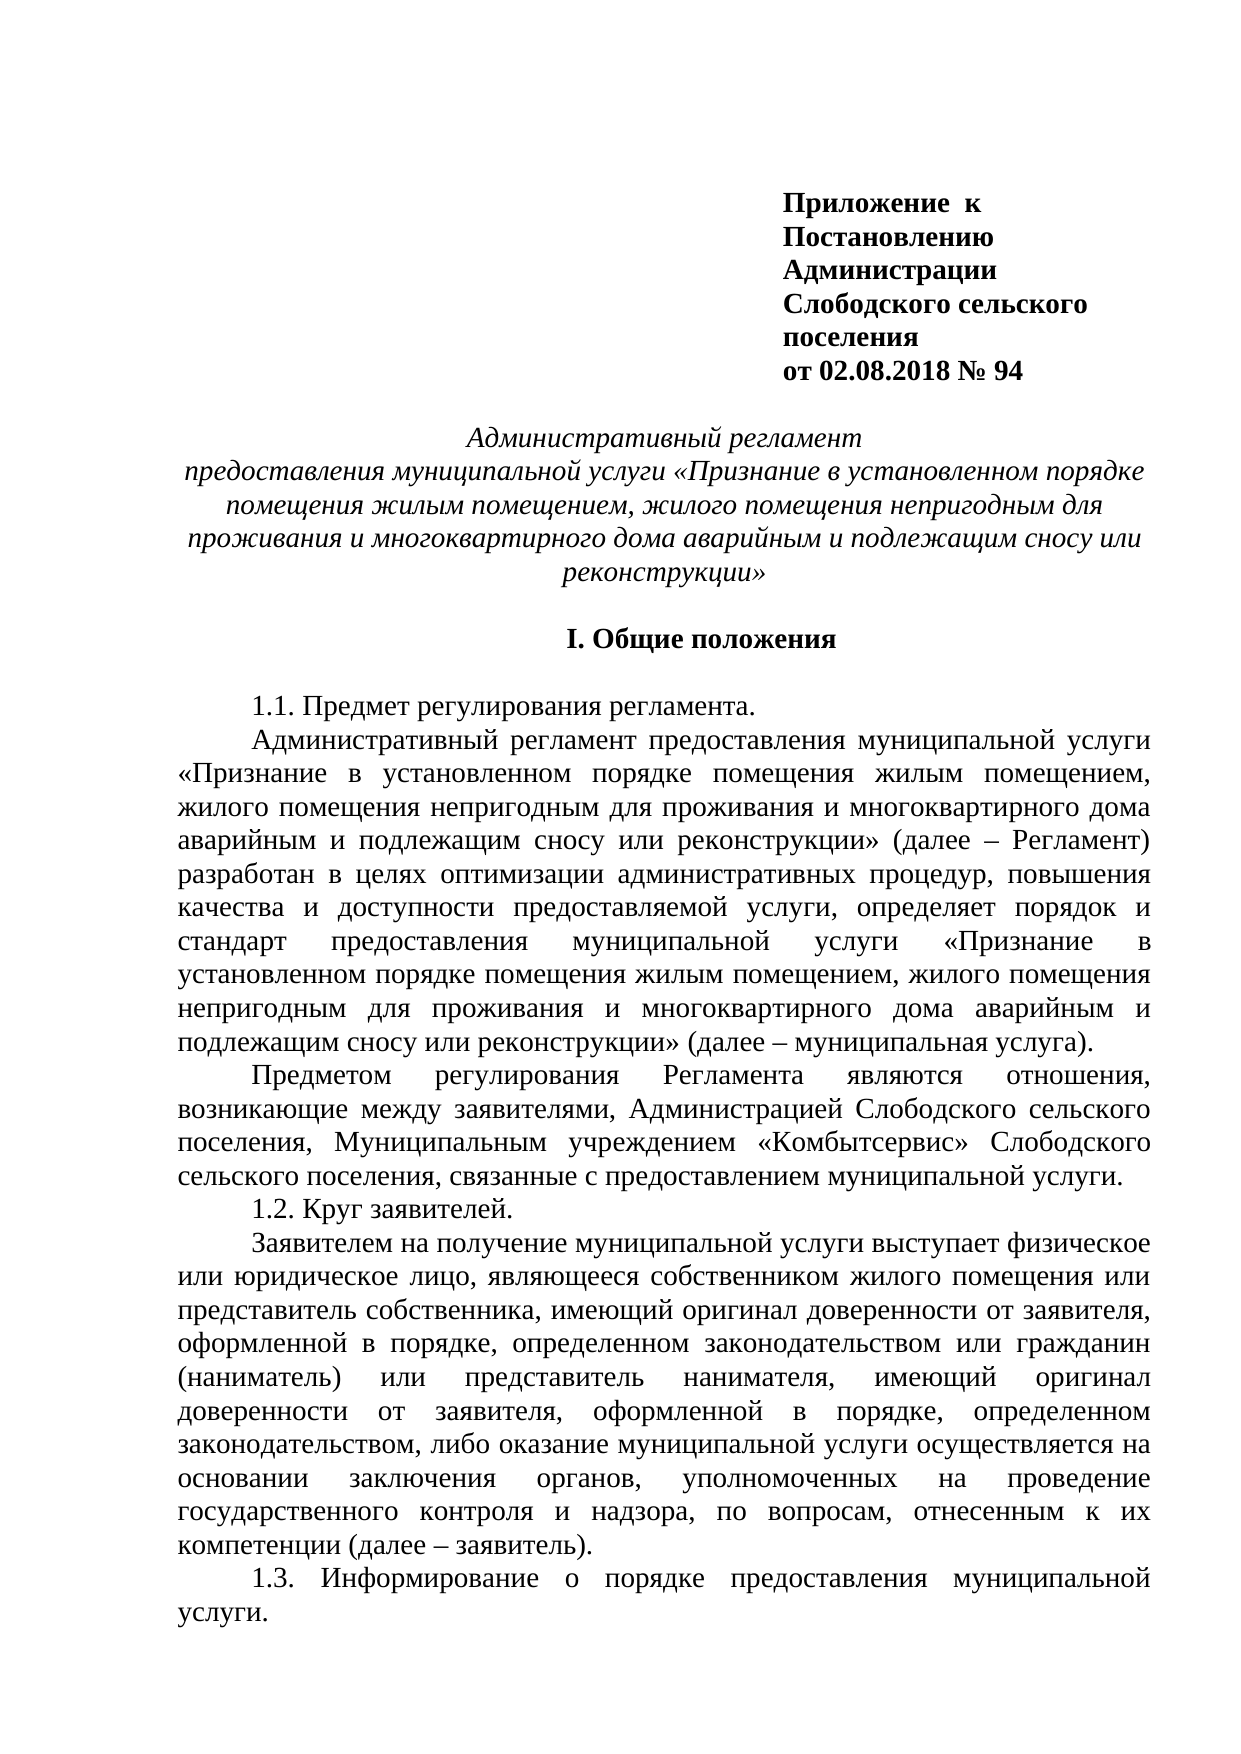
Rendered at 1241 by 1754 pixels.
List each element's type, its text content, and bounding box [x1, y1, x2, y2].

text Административный регламент предоставления муниципальной услуги «Признание в установленном порядке помещения жилым помещением, жилого помещения непригодным для проживания и многоквартирного дома аварийным и подлежащим сносу или реконструкции» (далее – Регламент) разработан в целях оптимизации административных процедур, повышения качества и доступности предоставляемой услуги, определяет порядок и стандарт предоставления муниципальной услуги «Признание в установленном порядке помещения жилым помещением, жилого помещения непригодным для проживания и многоквартирного дома аварийным и подлежащим сносу или реконструкции» (далее – муниципальная услуга). [177, 722, 1152, 1057]
title Предметом регулирования Регламента являются отношения, возникающие между заявителями, Администрацией Слободского сельского поселения, Муниципальным учреждением «Комбытсервис» Слободского сельского поселения, связанные с предоставлением муниципальной услуги. [177, 1057, 1152, 1191]
text Администрации Слободского сельского поселения [783, 252, 1152, 353]
text 1.1. Предмет регулирования регламента. [177, 688, 1152, 722]
text 1.3. Информирование о порядке предоставления муниципальной услуги. [177, 1560, 1152, 1627]
text 1.2. Круг заявителей. [177, 1191, 1152, 1225]
subtitle предоставления муниципальной услуги «Признание в установленном порядке помещения жилым помещением, жилого помещения непригодным для проживания и многоквартирного дома аварийным и подлежащим сносу или реконструкции» [177, 453, 1152, 588]
text Заявителем на получение муниципальной услуги выступает физическое или юридическое лицо, являющееся собственником жилого помещения или представитель собственника, имеющий оригинал доверенности от заявителя, оформленной в порядке, определенном законодательством или гражданин (наниматель) или представитель нанимателя, имеющий оригинал доверенности от заявителя, оформленной в порядке, определенном законодательством, либо оказание муниципальной услуги осуществляется на основании заключения органов, уполномоченных на проведение государственного контроля и надзора, по вопросам, отнесенным к их компетенции (далее – заявитель). [177, 1225, 1152, 1560]
text от 02.08.2018 № 94 [783, 353, 1152, 386]
text Приложение к Постановлению [783, 185, 1152, 252]
subtitle Административный регламент [177, 420, 1152, 453]
subtitle I. Общие положения [177, 621, 1152, 655]
